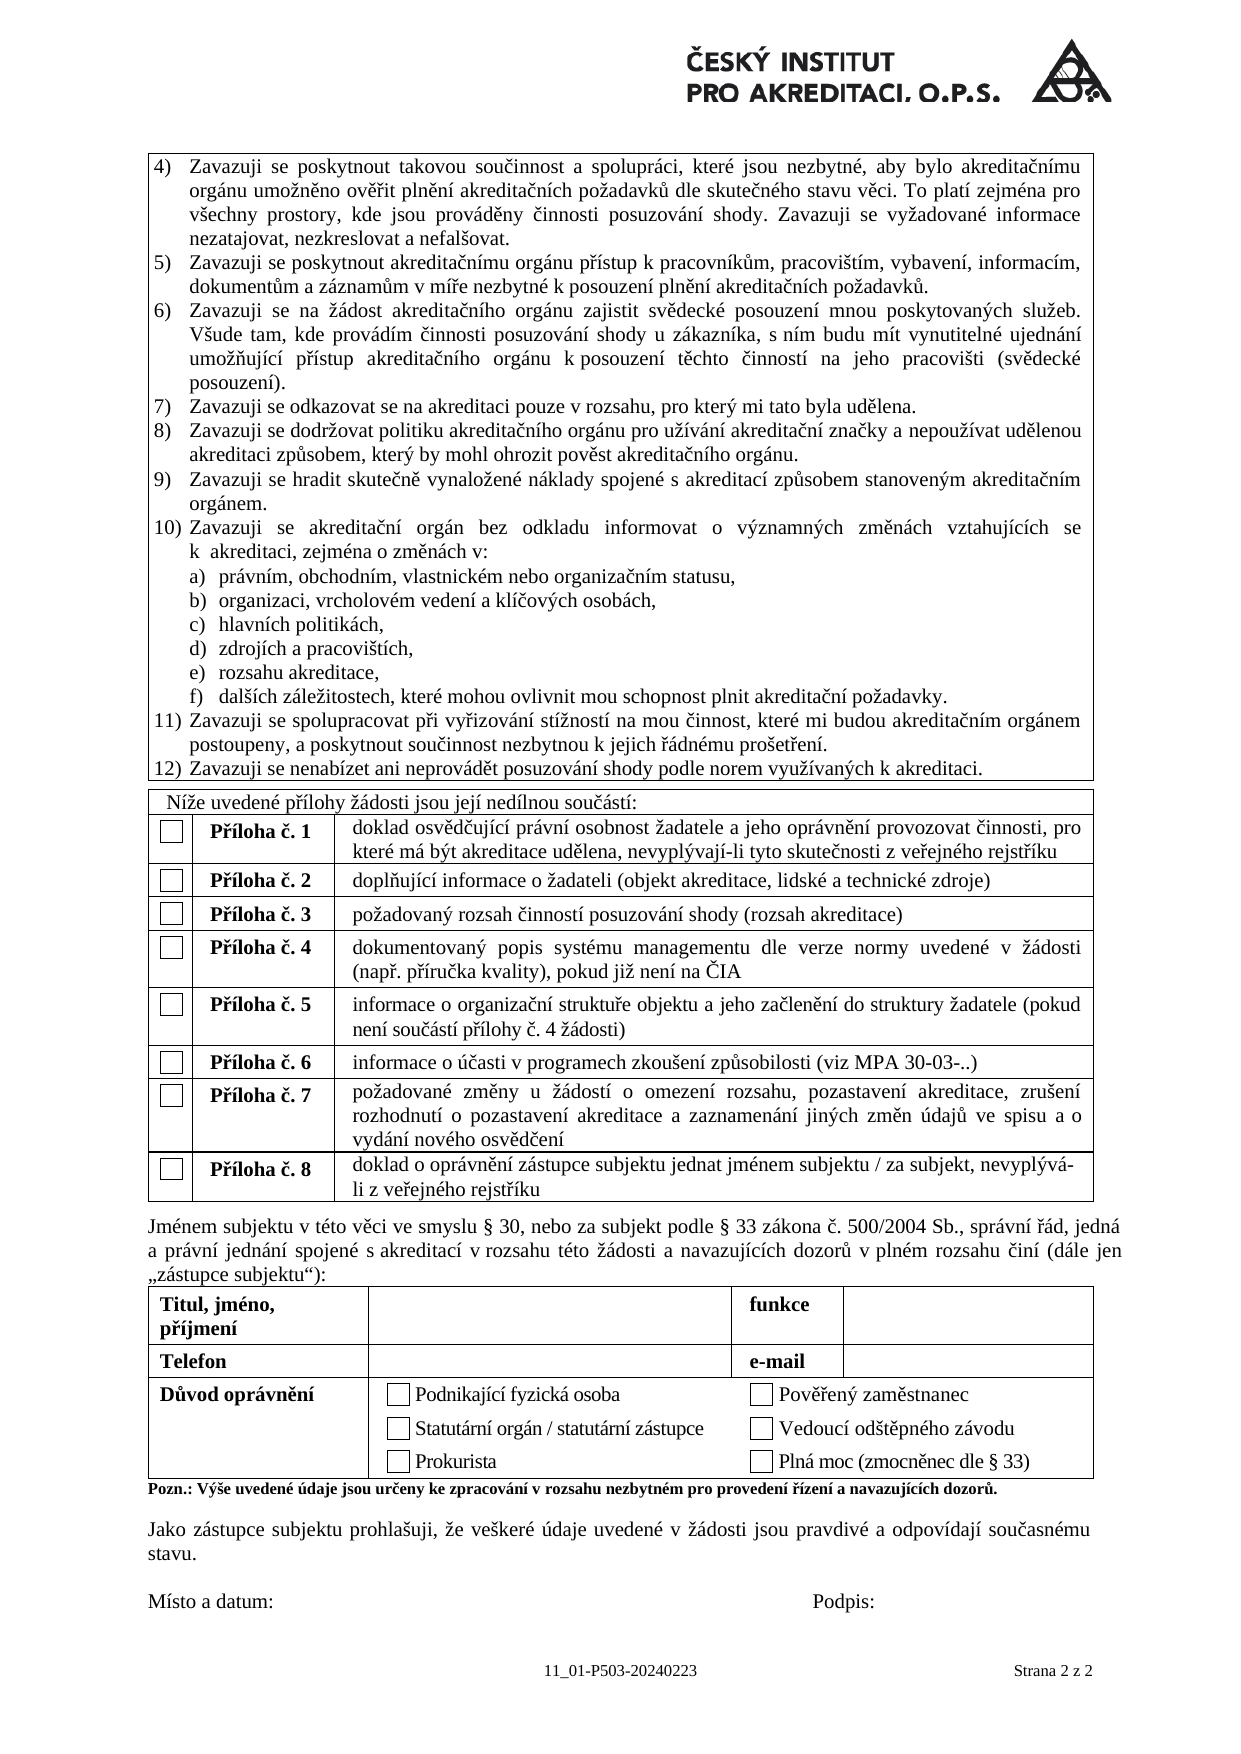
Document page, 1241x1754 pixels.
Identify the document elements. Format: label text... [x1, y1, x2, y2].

table_cell doklad o oprávnění zástupce subjektu jednat jménem subjektu / za subjekt, nevyplývá-li z veřejného rejstříku [335, 1153, 1093, 1201]
table_cell Prokurista [369, 1444, 732, 1477]
table_cell Pověřený zaměstnanec [732, 1378, 1093, 1411]
table_cell požadované změny u žádostí o omezení rozsahu, pozastavení akreditace, zrušení rozhodnutí o pozastavení akreditace a zaznamenání jiných změn údajů ve spisu a o vydání nového osvědčení [335, 1079, 1093, 1151]
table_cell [149, 154, 1093, 780]
picture [686, 38, 1111, 102]
table_cell Příloha č. 5 [193, 988, 334, 1045]
text Pozn.: Výše uvedené údaje jsou určeny ke zpracování v rozsahu nezbytném pro provedení řízení a navazujících dozorů. [148, 1479, 1092, 1498]
table_cell Příloha č. 6 [193, 1046, 334, 1078]
table_cell Příloha č. 7 [193, 1079, 334, 1151]
table_cell dokumentovaný popis systému managementu dle verze normy uvedené v žádosti (např. příručka kvality), pokud již není na ČIA [335, 931, 1093, 987]
table_cell doplňující informace o žadateli (objekt akreditace, lidské a technické zdroje) [335, 864, 1093, 896]
table_header [369, 1287, 731, 1344]
table_cell Příloha č. 4 [193, 931, 334, 987]
table_cell Důvod oprávnění [149, 1378, 368, 1477]
table_header funkce [732, 1287, 843, 1344]
table_cell doklad osvědčující právní osobnost žadatele a jeho oprávnění provozovat činnosti, pro které má být akreditace udělena, nevyplývají-li tyto skutečnosti z veřejného rejstříku [335, 815, 1093, 863]
table_cell Statutární orgán / statutární zástupce [369, 1411, 732, 1444]
table_cell Příloha č. 1 [193, 815, 334, 863]
table_cell [149, 1079, 192, 1151]
table_header Titul, jméno, příjmení [149, 1287, 368, 1344]
table_cell [149, 815, 192, 863]
table_cell Plná moc (zmocněnec dle § 33) [732, 1444, 1093, 1477]
table_cell [149, 931, 192, 987]
table_header [844, 1287, 1093, 1344]
table_cell Vedoucí odštěpného závodu [732, 1411, 1093, 1444]
table_cell [149, 897, 192, 930]
table_cell [149, 1046, 192, 1078]
table_cell požadovaný rozsah činností posuzování shody (rozsah akreditace) [335, 897, 1093, 930]
table_cell [369, 1345, 731, 1377]
table_cell e-mail [732, 1345, 843, 1377]
table_cell [149, 864, 192, 896]
table_cell informace o účasti v programech zkoušení způsobilosti (viz MPA 30-03-..) [335, 1046, 1093, 1078]
table_cell [844, 1345, 1093, 1377]
text Místo a datum: Podpis: [148, 1589, 1092, 1613]
table_cell [149, 1153, 192, 1201]
table_cell Telefon [149, 1345, 368, 1377]
text Jménem subjektu v této věci ve smyslu § 30, nebo za subjekt podle § 33 zákona č. 500/2004 Sb., správní řád, jedná a právní jednání spojené s akreditací v rozsahu této žádosti a navazujících dozorů v plném rozsahu činí (dále jen „zástupce subjektu“): [148, 1214, 1122, 1286]
table_cell [149, 988, 192, 1045]
table_cell Příloha č. 8 [193, 1153, 334, 1201]
table_cell Podnikající fyzická osoba [369, 1378, 732, 1411]
table_cell Příloha č. 2 [193, 864, 334, 896]
text Jako zástupce subjektu prohlašuji, že veškeré údaje uvedené v žádosti jsou pravdivé a odpovídají současnému stavu. [148, 1517, 1092, 1565]
table_header Níže uvedené přílohy žádosti jsou její nedílnou součástí: [149, 790, 1093, 814]
table_cell informace o organizační struktuře objektu a jeho začlenění do struktury žadatele (pokud není součástí přílohy č. 4 žádosti) [335, 988, 1093, 1045]
table_cell Příloha č. 3 [193, 897, 334, 930]
